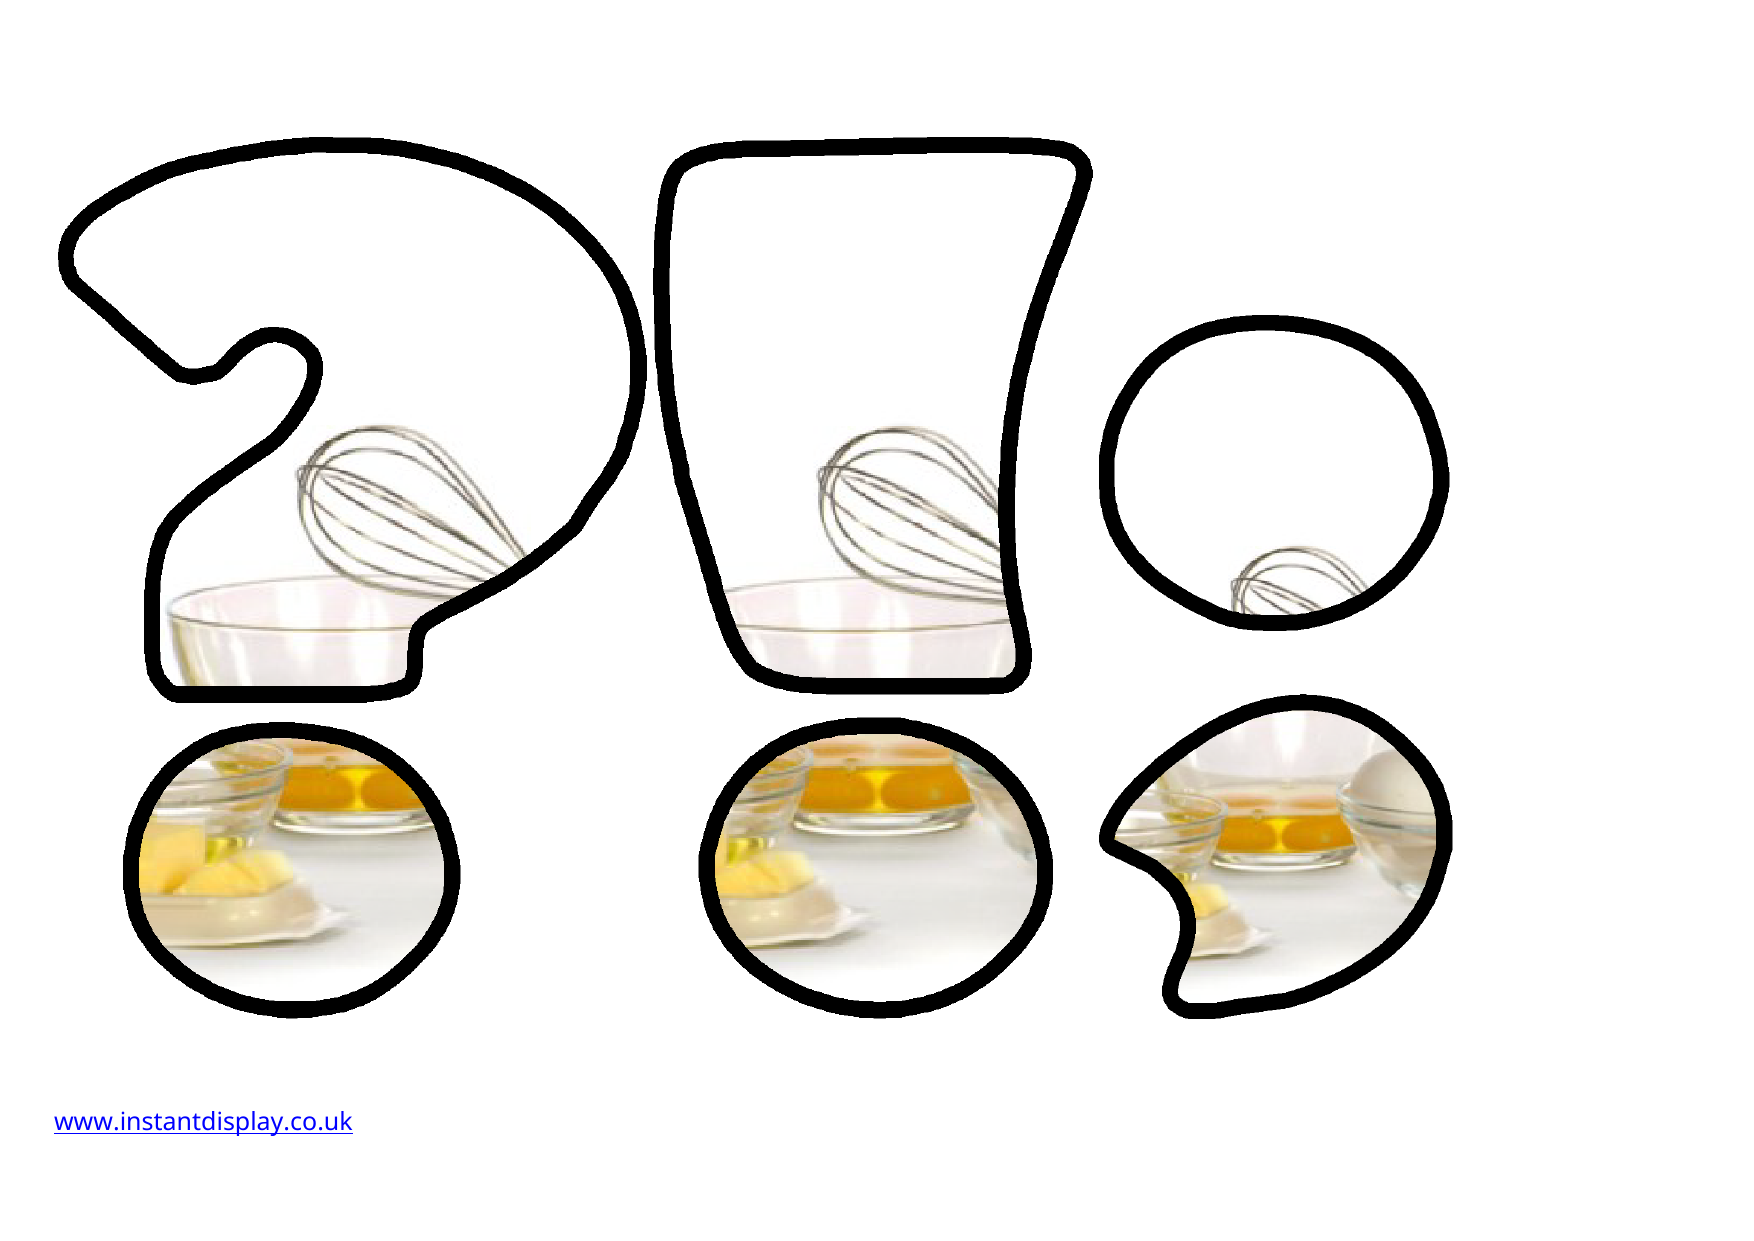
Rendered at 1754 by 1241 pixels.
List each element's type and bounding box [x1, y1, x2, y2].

picture [53, 132, 1455, 1021]
